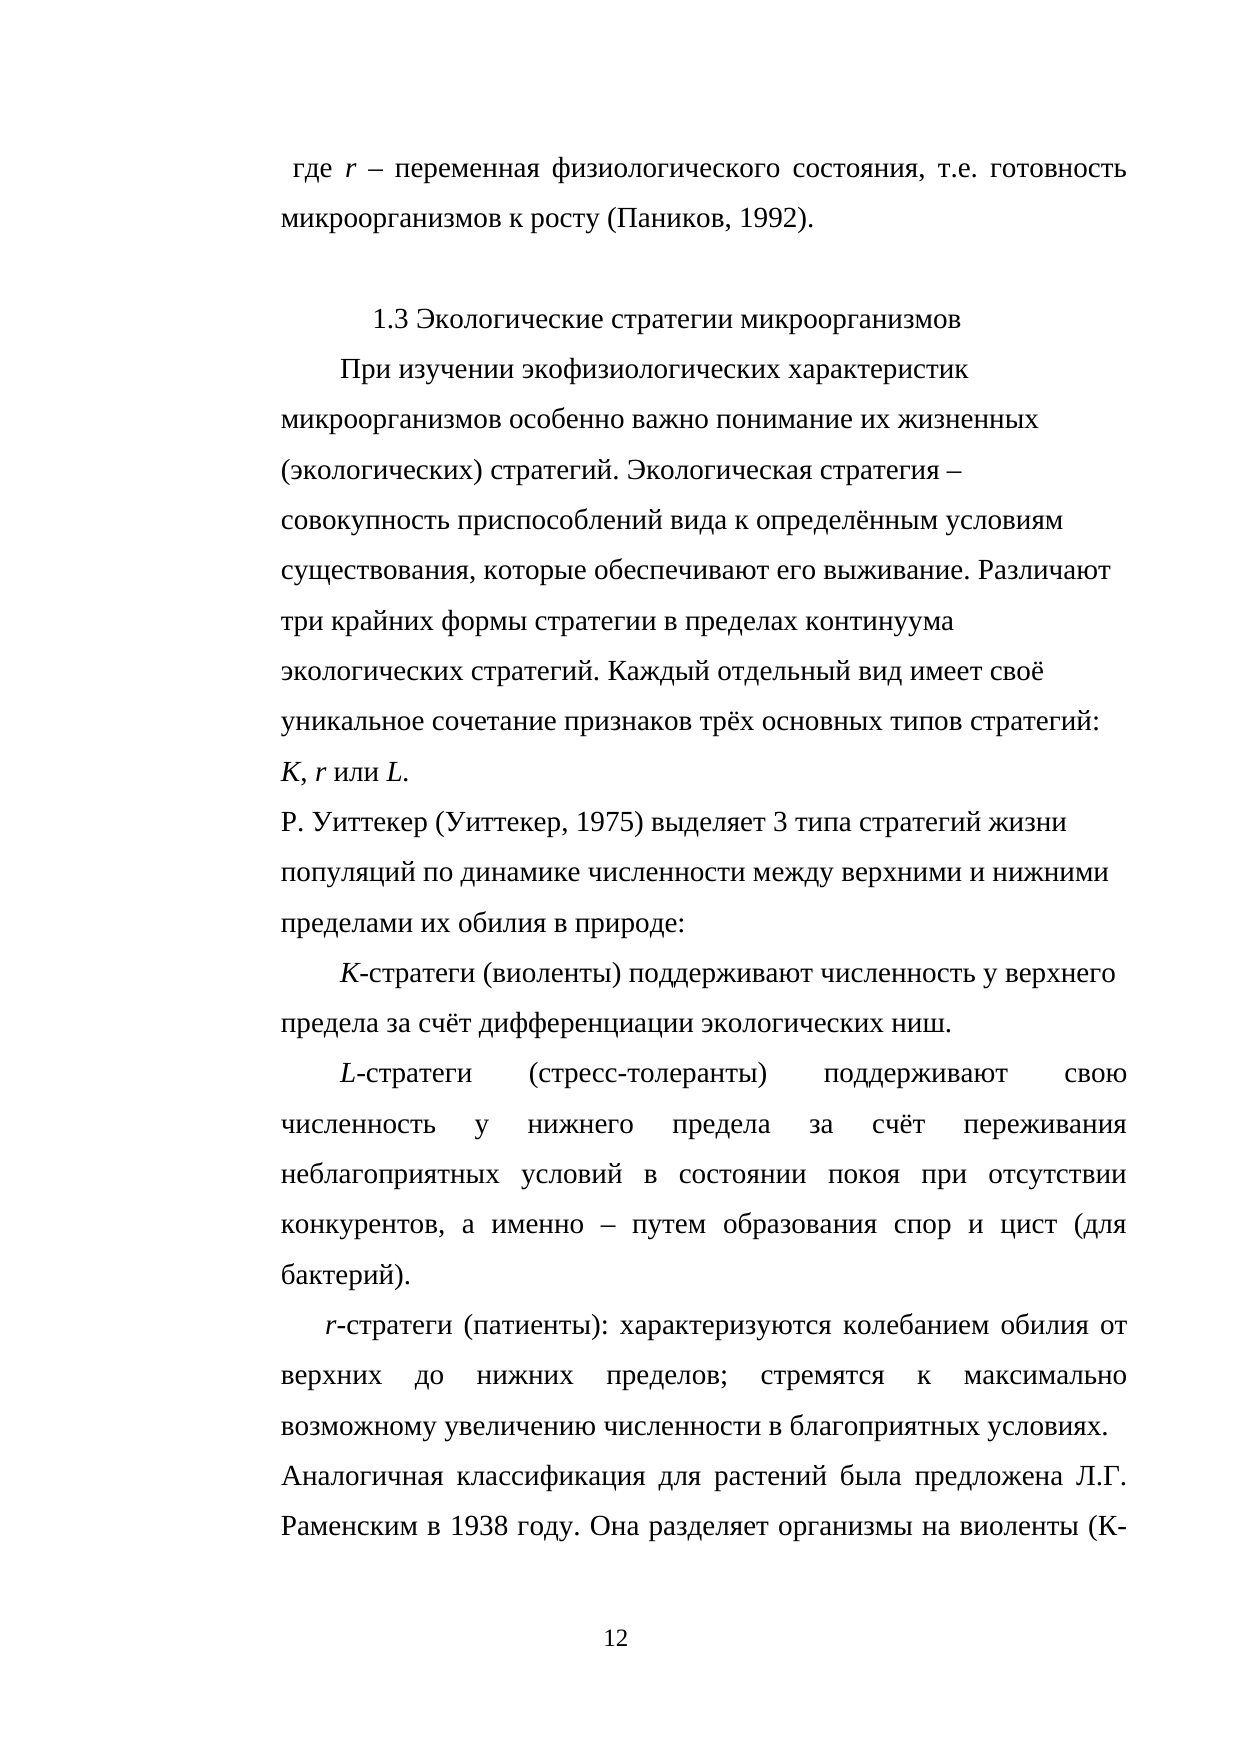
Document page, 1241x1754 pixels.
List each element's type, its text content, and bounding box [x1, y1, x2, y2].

text L-стратеги (стресс-толеранты) поддерживают свою численность у нижнего предела за счёт переживания неблагоприятных условий в состоянии покоя при отсутствии конкурентов, а именно – путем образования спор и цист (для бактерий). [281, 1056, 1128, 1290]
list 1.3 Экологические стратегии микроорганизмов [206, 301, 1128, 334]
text При изучении экофизиологических характеристик микроорганизмов особенно важно понимание их жизненных (экологических) стратегий. Экологическая стратегия – совокупность приспособлений вида к определённым условиям существования, которые обеспечивают его выживание. Различают три крайних формы стратегии в пределах континуума экологических стратегий. Каждый отдельный вид имеет своё уникальное сочетание признаков трёх основных типов стратегий: K, r или L. Р. Уиттекер (Уиттекер, 1975) выделяет 3 типа стратегий жизни популяций по динамике численности между верхними и нижними пределами их обилия в природе: K-стратеги (виоленты) поддерживают численность у верхнего предела за счёт дифференциации экологических ниш. [281, 351, 1128, 1039]
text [281, 1458, 1128, 1542]
text где r – переменная физиологического состояния, т.е. готовность микроорганизмов к росту (Паников, 1992). [281, 150, 1128, 234]
text r-стратеги (патиенты): характеризуются колебанием обилия от верхних до нижних пределов; стремятся к максимально возможному увеличению численности в благоприятных условиях. [222, 1307, 1128, 1441]
